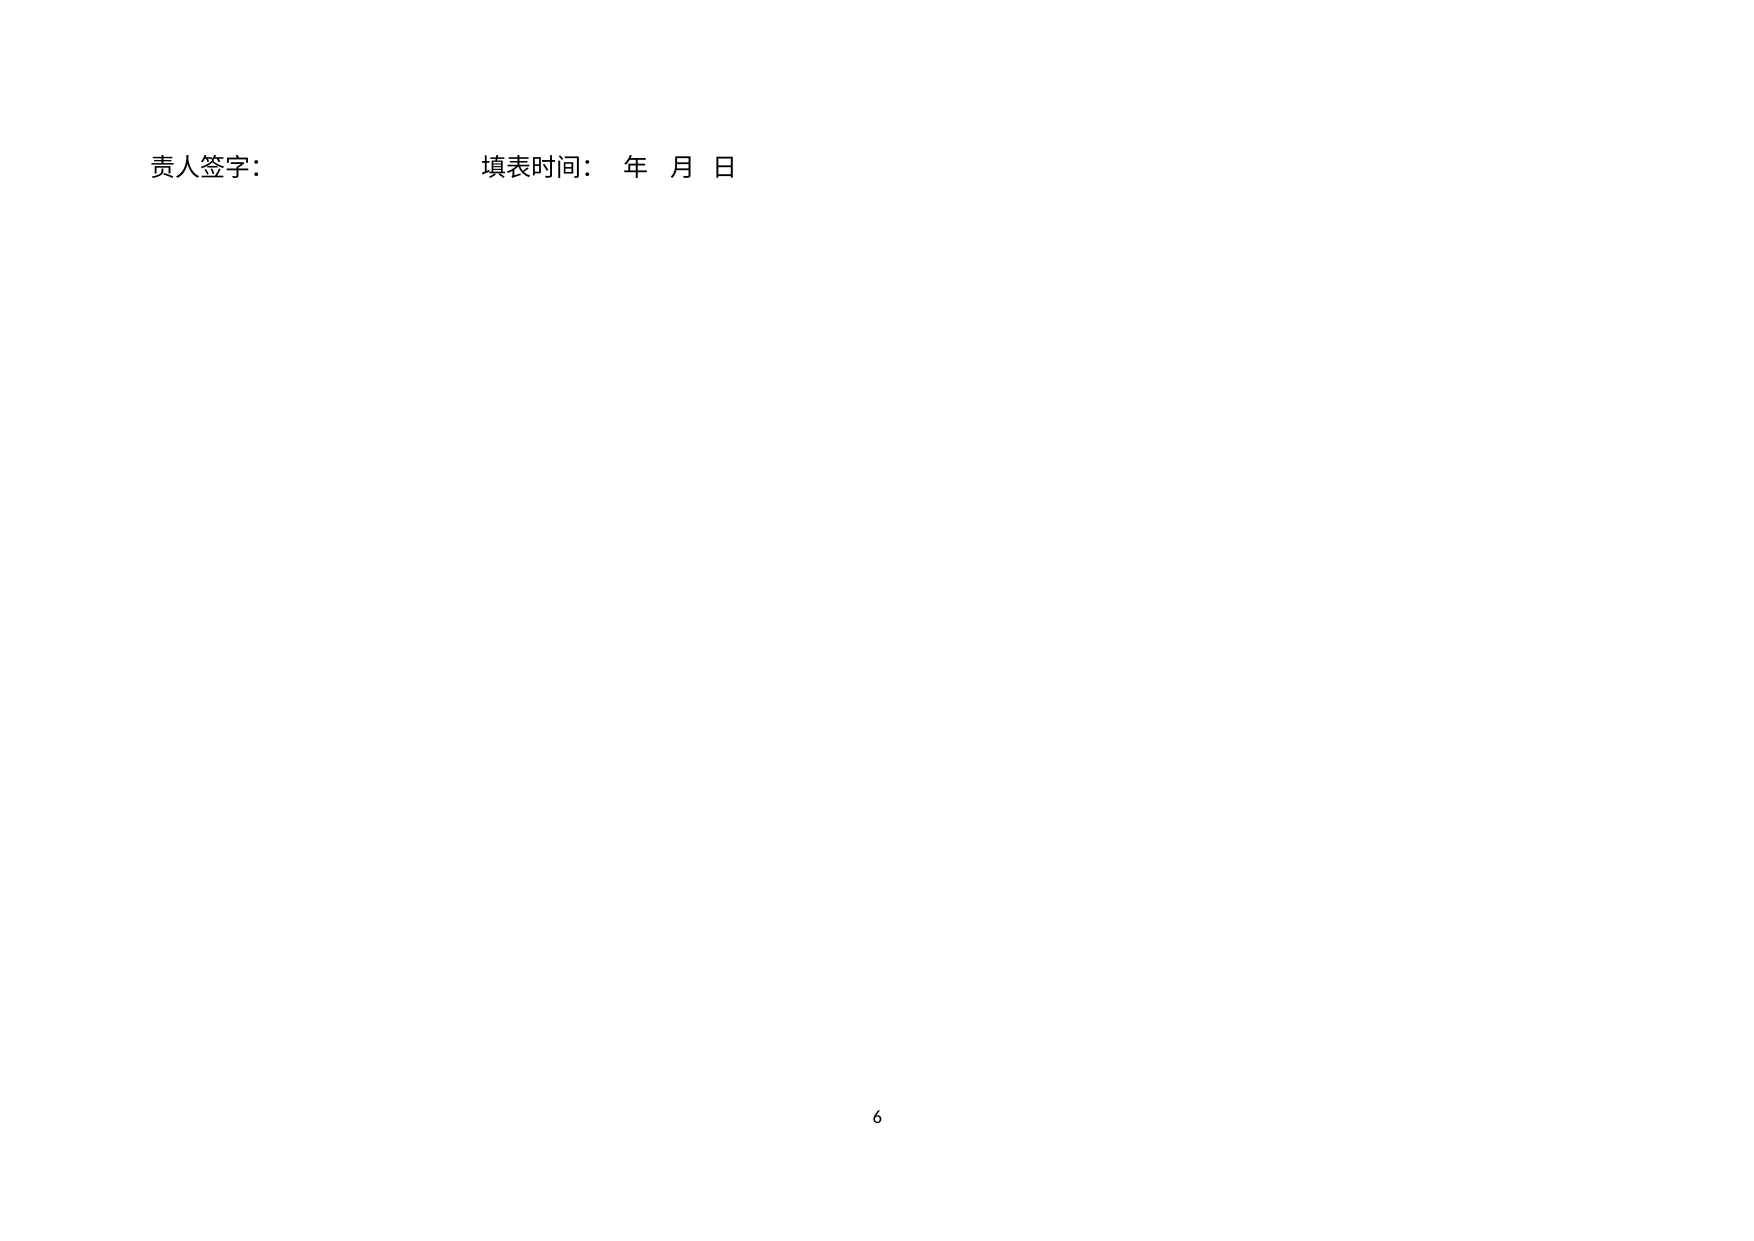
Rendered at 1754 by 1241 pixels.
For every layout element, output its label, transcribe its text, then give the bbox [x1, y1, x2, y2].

text 负责人签字： 填表时间： 年 月 日 [150, 148, 1604, 184]
